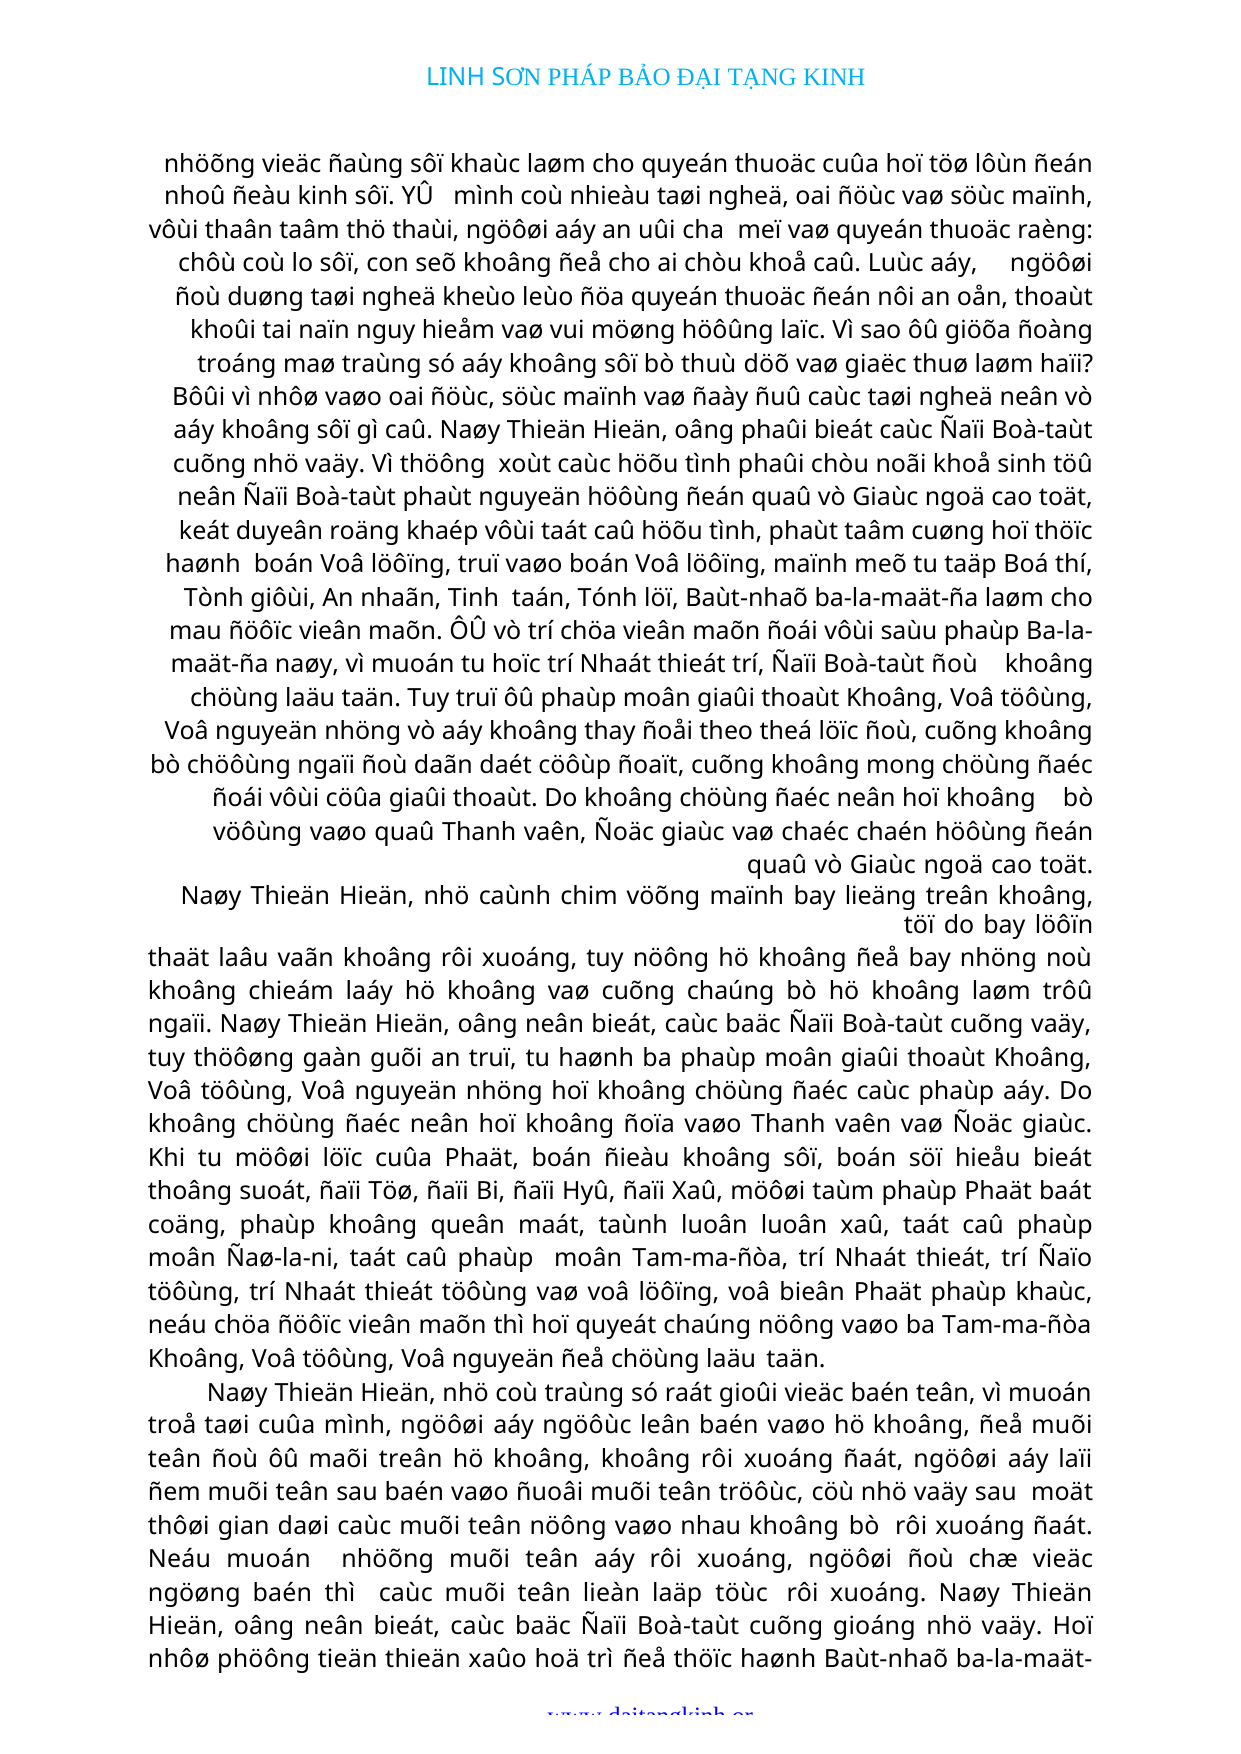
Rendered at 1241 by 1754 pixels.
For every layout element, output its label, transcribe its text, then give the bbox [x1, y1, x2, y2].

text Naøy Thieän Hieän, nhö caùnh chim vöõng maïnh bay lieäng treân khoâng, töï do bay löôïn [148, 881, 1093, 939]
text nhöõng vieäc ñaùng sôï khaùc laøm cho quyeán thuoäc cuûa hoï töø lôùn ñeán nhoû ñeàu kinh sôï. YÛ mình coù nhieàu taøi ngheä, oai ñöùc vaø söùc maïnh, vôùi thaân taâm thö thaùi, ngöôøi aáy an uûi cha meï vaø quyeán thuoäc raèng: chôù coù lo sôï, con seõ khoâng ñeå cho ai chòu khoå caû. Luùc aáy, ngöôøi ñoù duøng taøi ngheä kheùo leùo ñöa quyeán thuoäc ñeán nôi an oån, thoaùt khoûi tai naïn nguy hieåm vaø vui möøng höôûng laïc. Vì sao ôû giöõa ñoàng troáng maø traùng só aáy khoâng sôï bò thuù döõ vaø giaëc thuø laøm haïi? Bôûi vì nhôø vaøo oai ñöùc, söùc maïnh vaø ñaày ñuû caùc taøi ngheä neân vò aáy khoâng sôï gì caû. Naøy Thieän Hieän, oâng phaûi bieát caùc Ñaïi Boà-taùt cuõng nhö vaäy. Vì thöông xoùt caùc höõu tình phaûi chòu noãi khoå sinh töû neân Ñaïi Boà-taùt phaùt nguyeän höôùng ñeán quaû vò Giaùc ngoä cao toät, keát duyeân roäng khaép vôùi taát caû höõu tình, phaùt taâm cuøng hoï thöïc haønh boán Voâ löôïng, truï vaøo boán Voâ löôïng, maïnh meõ tu taäp Boá thí, Tònh giôùi, An nhaãn, Tinh taán, Tónh löï, Baùt-nhaõ ba-la-maät-ña laøm cho mau ñöôïc vieân maõn. ÔÛ vò trí chöa vieân maõn ñoái vôùi saùu phaùp Ba-la-maät-ña naøy, vì muoán tu hoïc trí Nhaát thieát trí, Ñaïi Boà-taùt ñoù khoâng chöùng laäu taän. Tuy truï ôû phaùp moân giaûi thoaùt Khoâng, Voâ töôùng, Voâ nguyeän nhöng vò aáy khoâng thay ñoåi theo theá löïc ñoù, cuõng khoâng bò chöôùng ngaïi ñoù daãn daét cöôùp ñoaït, cuõng khoâng mong chöùng ñaéc ñoái vôùi cöûa giaûi thoaùt. Do khoâng chöùng ñaéc neân hoï khoâng bò vöôùng vaøo quaû Thanh vaên, Ñoäc giaùc vaø chaéc chaén höôùng ñeán quaû vò Giaùc ngoä cao toät. [148, 145, 1093, 881]
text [148, 1374, 1093, 1675]
text thaät laâu vaãn khoâng rôi xuoáng, tuy nöông hö khoâng ñeå bay nhöng noù khoâng chieám laáy hö khoâng vaø cuõng chaúng bò hö khoâng laøm trôû ngaïi. Naøy Thieän Hieän, oâng neân bieát, caùc baäc Ñaïi Boà-taùt cuõng vaäy, tuy thöôøng gaàn guõi an truï, tu haønh ba phaùp moân giaûi thoaùt Khoâng, Voâ töôùng, Voâ nguyeän nhöng hoï khoâng chöùng ñaéc caùc phaùp aáy. Do khoâng chöùng ñaéc neân hoï khoâng ñoïa vaøo Thanh vaên vaø Ñoäc giaùc. Khi tu möôøi löïc cuûa Phaät, boán ñieàu khoâng sôï, boán söï hieåu bieát thoâng suoát, ñaïi Töø, ñaïi Bi, ñaïi Hyû, ñaïi Xaû, möôøi taùm phaùp Phaät baát coäng, phaùp khoâng queân maát, taùnh luoân luoân xaû, taát caû phaùp moân Ñaø-la-ni, taát caû phaùp moân Tam-ma-ñòa, trí Nhaát thieát, trí Ñaïo töôùng, trí Nhaát thieát töôùng vaø voâ löôïng, voâ bieân Phaät phaùp khaùc, neáu chöa ñöôïc vieân maõn thì hoï quyeát chaúng nöông vaøo ba Tam-ma-ñòa Khoâng, Voâ töôùng, Voâ nguyeän ñeå chöùng laäu taän. [148, 940, 1093, 1374]
